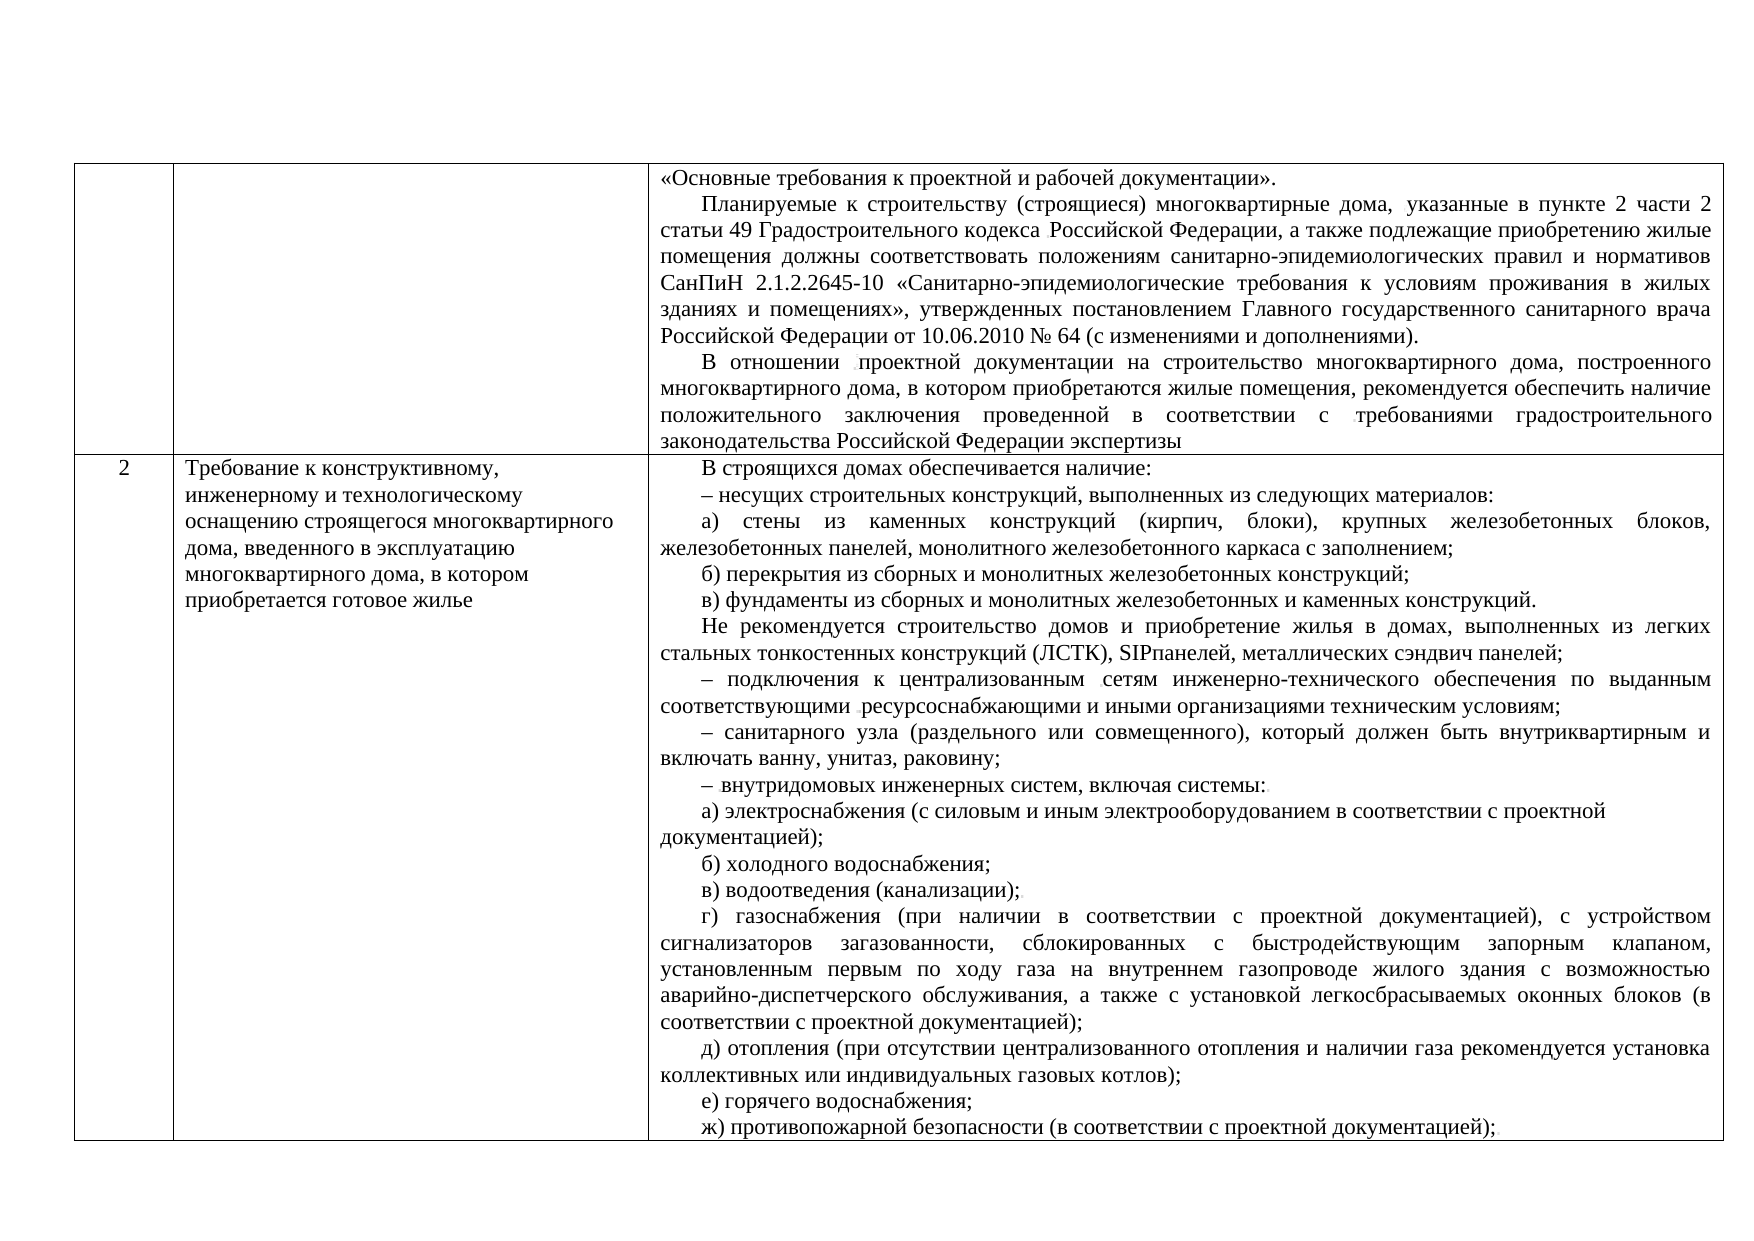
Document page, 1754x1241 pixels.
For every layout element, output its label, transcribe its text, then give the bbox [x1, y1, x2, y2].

picture [853, 354, 859, 370]
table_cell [174, 455, 648, 1140]
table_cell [174, 164, 648, 453]
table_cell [649, 164, 1723, 453]
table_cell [649, 455, 1723, 1140]
table_cell 1 [75, 164, 173, 453]
table_cell 2 [75, 455, 173, 1140]
